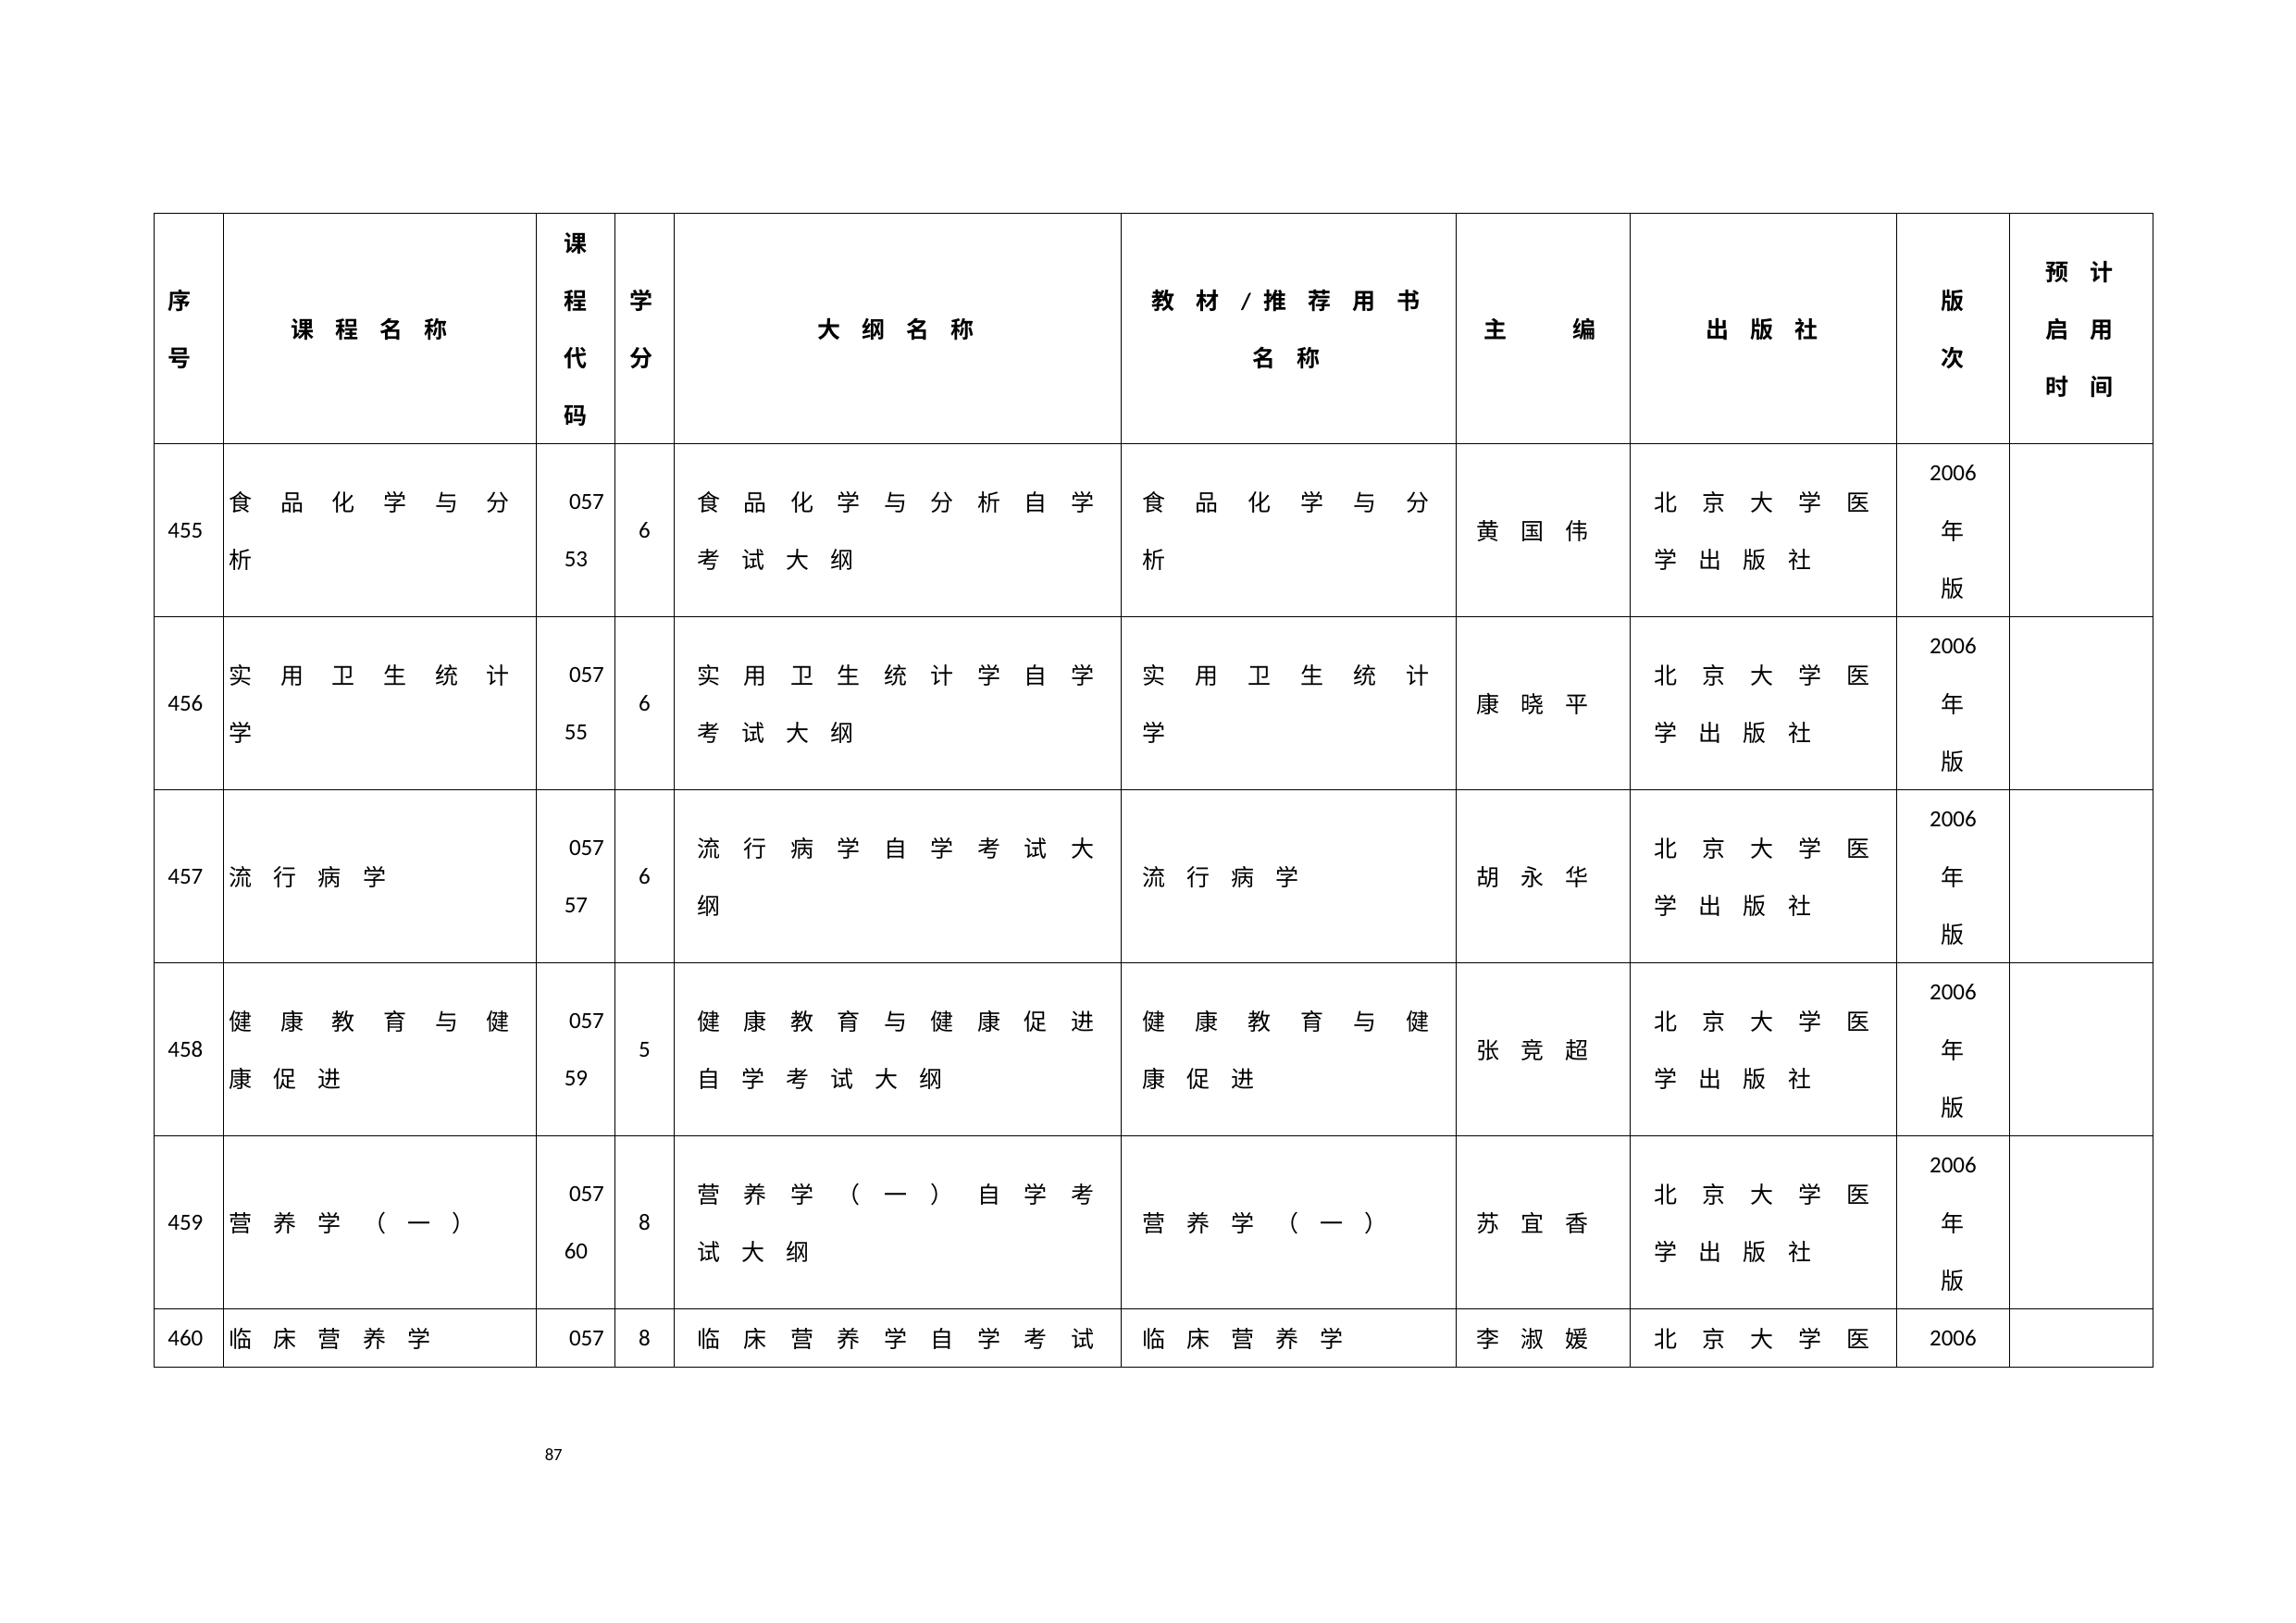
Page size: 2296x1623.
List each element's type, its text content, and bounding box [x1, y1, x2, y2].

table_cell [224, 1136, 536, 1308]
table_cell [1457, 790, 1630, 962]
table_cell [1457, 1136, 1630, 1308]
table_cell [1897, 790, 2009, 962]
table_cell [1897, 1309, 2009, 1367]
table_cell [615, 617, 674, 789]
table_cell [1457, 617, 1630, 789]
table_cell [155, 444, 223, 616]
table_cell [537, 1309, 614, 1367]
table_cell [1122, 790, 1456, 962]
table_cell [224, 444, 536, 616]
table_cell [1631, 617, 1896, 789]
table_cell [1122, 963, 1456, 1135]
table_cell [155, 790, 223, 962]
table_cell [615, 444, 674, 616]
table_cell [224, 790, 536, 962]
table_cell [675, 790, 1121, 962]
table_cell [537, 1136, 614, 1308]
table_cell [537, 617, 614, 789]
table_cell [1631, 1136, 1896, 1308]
table_header 教材/推荐用书名称 [1122, 214, 1456, 443]
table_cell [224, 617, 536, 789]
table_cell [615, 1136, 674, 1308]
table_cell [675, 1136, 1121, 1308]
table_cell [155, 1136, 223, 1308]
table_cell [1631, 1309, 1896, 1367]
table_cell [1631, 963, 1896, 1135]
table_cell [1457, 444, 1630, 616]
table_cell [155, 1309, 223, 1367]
table_header 序号 [155, 214, 223, 443]
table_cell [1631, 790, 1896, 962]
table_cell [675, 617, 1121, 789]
table_header 出版社 [1631, 214, 1896, 443]
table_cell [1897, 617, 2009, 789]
table_header 主 编 [1457, 214, 1630, 443]
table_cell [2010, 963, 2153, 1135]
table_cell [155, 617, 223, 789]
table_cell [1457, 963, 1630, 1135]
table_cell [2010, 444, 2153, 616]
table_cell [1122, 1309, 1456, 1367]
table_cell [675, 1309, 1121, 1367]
table_header 预计启用时间 [2010, 214, 2153, 443]
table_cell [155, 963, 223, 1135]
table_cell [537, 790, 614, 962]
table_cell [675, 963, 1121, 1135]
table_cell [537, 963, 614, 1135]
table_header 课程 代码 [537, 214, 614, 443]
table_header 课程名称 [224, 214, 536, 443]
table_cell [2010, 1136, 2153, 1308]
table_header 版次 [1897, 214, 2009, 443]
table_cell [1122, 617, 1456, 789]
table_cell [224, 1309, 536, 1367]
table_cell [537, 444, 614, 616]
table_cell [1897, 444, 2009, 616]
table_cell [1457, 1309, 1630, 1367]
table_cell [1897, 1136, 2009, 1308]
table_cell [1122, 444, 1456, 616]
table_header 学分 [615, 214, 674, 443]
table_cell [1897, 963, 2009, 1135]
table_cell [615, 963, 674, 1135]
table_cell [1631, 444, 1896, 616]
table_header 大纲名称 [675, 214, 1121, 443]
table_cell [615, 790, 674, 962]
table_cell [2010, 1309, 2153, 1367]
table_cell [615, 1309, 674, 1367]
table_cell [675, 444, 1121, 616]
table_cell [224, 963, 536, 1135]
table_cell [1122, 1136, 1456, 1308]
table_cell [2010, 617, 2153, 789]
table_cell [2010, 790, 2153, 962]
